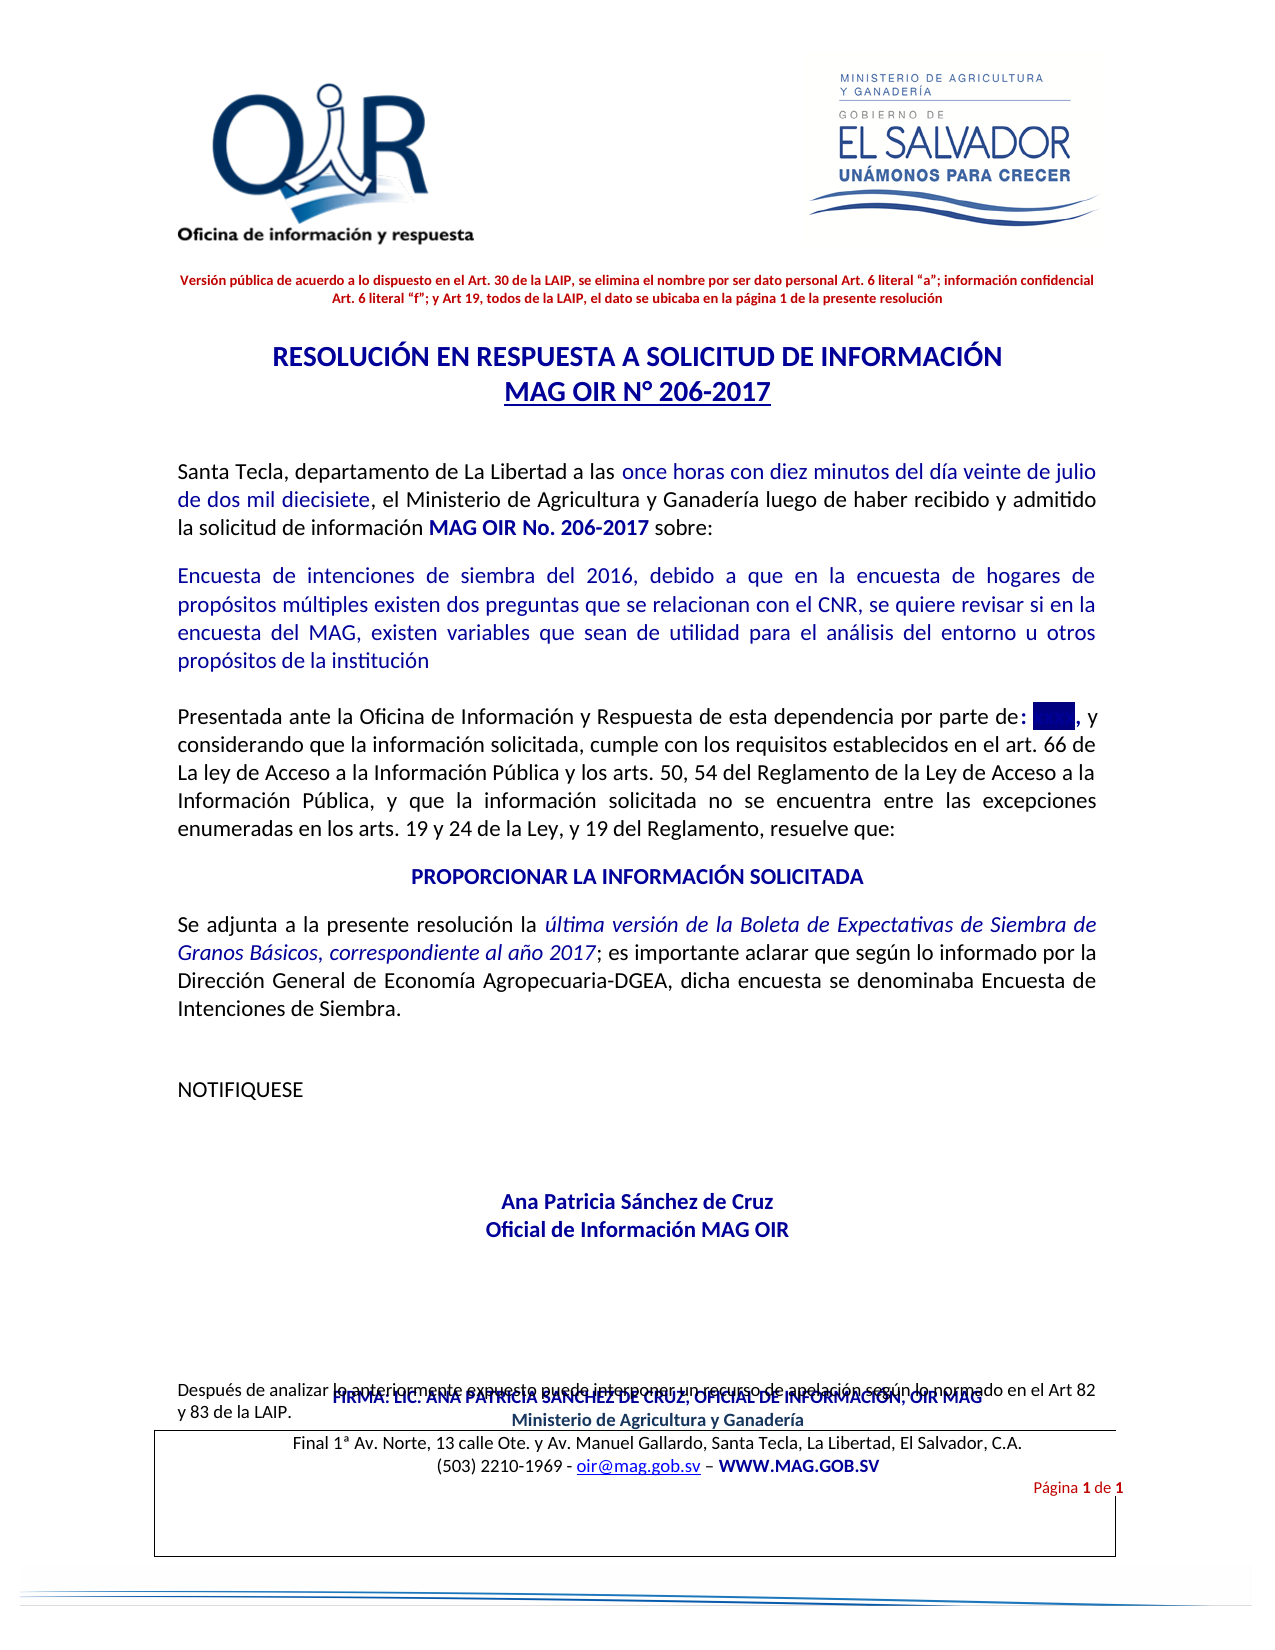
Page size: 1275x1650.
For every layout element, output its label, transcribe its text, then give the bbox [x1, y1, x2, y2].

picture [803, 53, 1105, 247]
text Ana Patricia Sánchez de Cruz [177, 1187, 1098, 1215]
text Santa Tecla, departamento de La Libertad a las once horas con diez minutos del día veinte de julio de dos mil diecisiete, el Ministerio de Agricultura y Ganadería luego de haber recibido y admitido la solicitud de información MAG OIR No. 206-2017 sobre: [177, 457, 1098, 541]
text Oficial de Información MAG OIR [177, 1215, 1098, 1243]
text Presentada ante la Oficina de Información y Respuesta de esta dependencia por parte de: xxxx, y considerando que la información solicitada, cumple con los requisitos establecidos en el art. 66 de La ley de Acceso a la Información Pública y los arts. 50, 54 del Reglamento de la Ley de Acceso a la Información Pública, y que la información solicitada no se encuentra entre las excepciones enumeradas en los arts. 19 y 24 de la Ley, y 19 del Reglamento, resuelve que: [177, 702, 1098, 842]
picture [19, 1565, 1254, 1606]
text NOTIFIQUESE [177, 1075, 1098, 1103]
text PROPORCIONAR LA INFORMACIÓN SOLICITADA [177, 862, 1098, 890]
text RESOLUCIÓN EN RESPUESTA A SOLICITUD DE INFORMACIÓN [177, 338, 1098, 373]
picture [177, 73, 475, 247]
text Versión pública de acuerdo a lo dispuesto en el Art. 30 de la LAIP, se elimina el nombre por ser dato personal Art. 6 literal “a”; información confidencial Art. 6 literal “f”; y Art 19, todos de la LAIP, el dato se ubicaba en la página 1 de la presente resolución [177, 272, 1098, 307]
text Encuesta de intenciones de siembra del 2016, debido a que en la encuesta de hogares de propósitos múltiples existen dos preguntas que se relacionan con el CNR, se quiere revisar si en la encuesta del MAG, existen variables que sean de utilidad para el análisis del entorno u otros propósitos de la institución [177, 562, 1098, 674]
text Se adjunta a la presente resolución la última versión de la Boleta de Expectativas de Siembra de Granos Básicos, correspondiente al año 2017; es importante aclarar que según lo informado por la Dirección General de Economía Agropecuaria-DGEA, dicha encuesta se denominaba Encuesta de Intenciones de Siembra. [177, 911, 1098, 1023]
text MAG OIR N° 206-2017 [177, 373, 1098, 409]
